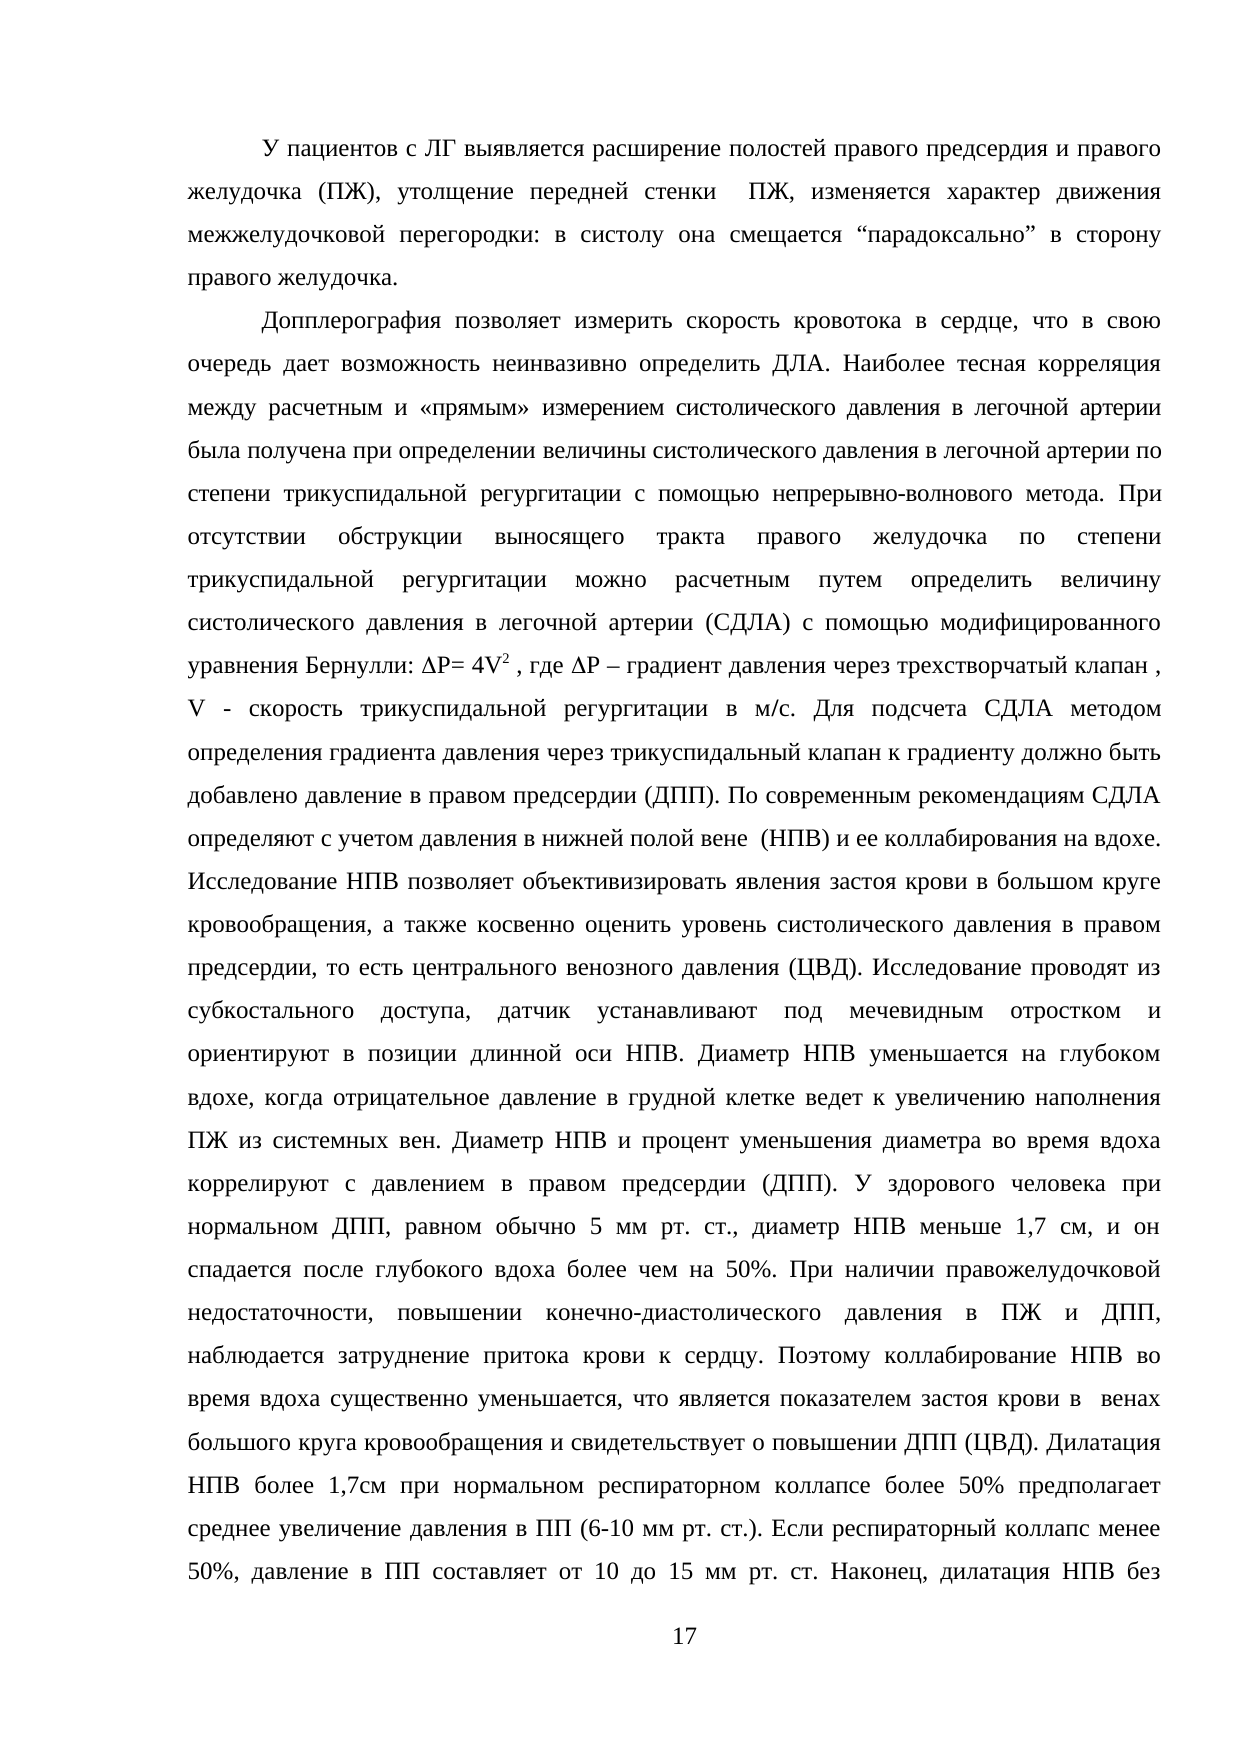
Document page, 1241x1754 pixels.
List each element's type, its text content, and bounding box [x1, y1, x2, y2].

text У пациентов с ЛГ выявляется расширение полостей правого предсердия и правого желудочка (ПЖ), утолщение передней стенки ПЖ, изменяется характер движения межжелудочковой перегородки: в систолу она смещается “парадоксально” в сторону правого желудочка. [187, 133, 1162, 291]
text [187, 305, 1162, 1585]
